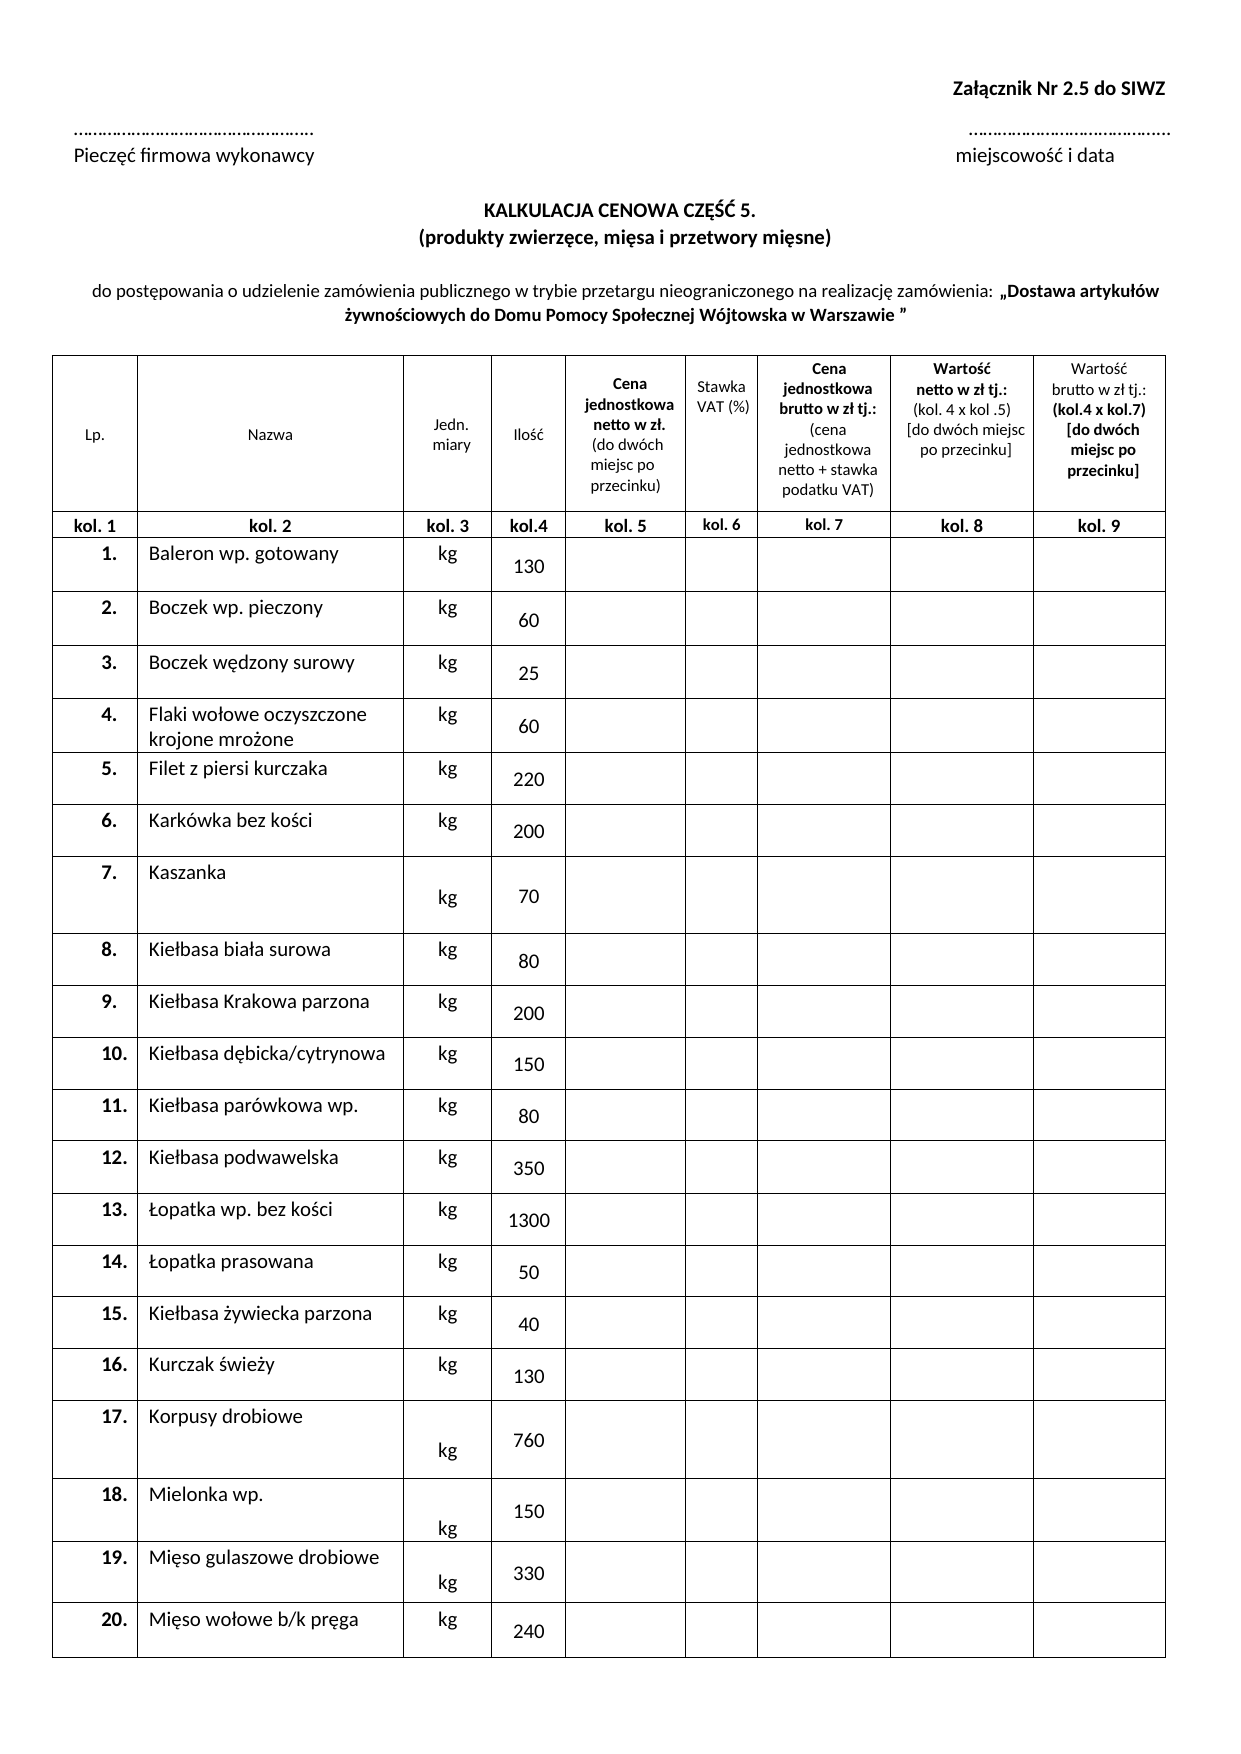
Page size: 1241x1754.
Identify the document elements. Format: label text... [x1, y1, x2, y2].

table_cell 220 [492, 753, 565, 804]
table_cell [891, 1479, 1033, 1541]
table_cell Mięso gulaszowe drobiowe [138, 1542, 403, 1602]
table_cell 16. [53, 1349, 137, 1400]
table_cell [566, 1479, 685, 1541]
table_header Cena jednostkowa brutto w zł tj.: (cena jednostkowa netto + stawka podatku VAT) [758, 356, 890, 511]
table_cell Mięso wołowe b/k pręga [138, 1603, 403, 1657]
table_cell [566, 753, 685, 804]
table_cell 50 [492, 1246, 565, 1296]
table_cell 13. [53, 1194, 137, 1244]
table_cell kg [404, 1401, 491, 1477]
table_cell [566, 1090, 685, 1140]
table_cell [686, 699, 757, 752]
table_cell kg [404, 1542, 491, 1602]
table_cell [686, 1038, 757, 1089]
table_cell [758, 805, 890, 856]
table_cell [566, 934, 685, 985]
table_header Jedn. miary [404, 356, 491, 511]
table_cell [686, 1141, 757, 1192]
table_cell 6. [53, 805, 137, 856]
table_cell [686, 986, 757, 1037]
table_cell [891, 1141, 1033, 1192]
table_cell [891, 1246, 1033, 1296]
table_cell [758, 1194, 890, 1244]
table_cell [686, 1401, 757, 1477]
table_cell [566, 1038, 685, 1089]
table_cell [1034, 1194, 1165, 1244]
table_cell 12. [53, 1141, 137, 1192]
table_cell [1034, 857, 1165, 933]
table_cell 1. [53, 538, 137, 591]
table_cell kg [404, 1603, 491, 1657]
table_cell [758, 986, 890, 1037]
table_cell [566, 857, 685, 933]
table_cell [758, 1401, 890, 1477]
table_cell kg [404, 1141, 491, 1192]
table_cell [1034, 1090, 1165, 1140]
table_cell [891, 538, 1033, 591]
table_cell Kaszanka [138, 857, 403, 933]
table_cell [758, 934, 890, 985]
table_cell [1034, 699, 1165, 752]
text Załącznik Nr 2.5 do SIWZ [75, 76, 1165, 101]
text ………………………………………….. …………………………………... [73, 115, 1176, 140]
table_cell Kiełbasa podwawelska [138, 1141, 403, 1192]
table_cell [566, 1401, 685, 1477]
table_cell [891, 1090, 1033, 1140]
table_cell [891, 1603, 1033, 1657]
table_header Stawka VAT (%) [686, 356, 757, 511]
table_cell [758, 1349, 890, 1400]
table_cell [758, 699, 890, 752]
table_cell kg [404, 934, 491, 985]
table_cell [1034, 1038, 1165, 1089]
table_cell [891, 934, 1033, 985]
table_cell kg [404, 538, 491, 591]
table_cell 40 [492, 1297, 565, 1348]
table_header Cena jednostkowa netto w zł. (do dwóch miejsc po przecinku) [566, 356, 685, 511]
table_cell Kiełbasa Krakowa parzona [138, 986, 403, 1037]
table_cell [566, 1542, 685, 1602]
table_cell 760 [492, 1401, 565, 1477]
table_cell Flaki wołowe oczyszczone krojone mrożone [138, 699, 403, 752]
table_cell [686, 538, 757, 591]
table_cell 150 [492, 1479, 565, 1541]
table_cell kg [404, 646, 491, 697]
table_cell [1034, 805, 1165, 856]
table_cell [1034, 592, 1165, 645]
table_cell [891, 1349, 1033, 1400]
table_cell 330 [492, 1542, 565, 1602]
table_cell Kiełbasa parówkowa wp. [138, 1090, 403, 1140]
table_cell 8. [53, 934, 137, 985]
table_cell [1034, 1401, 1165, 1477]
table_cell 350 [492, 1141, 565, 1192]
table_cell [891, 646, 1033, 697]
table_cell 4. [53, 699, 137, 752]
table_cell [566, 699, 685, 752]
table_cell kg [404, 1297, 491, 1348]
table_cell [686, 1297, 757, 1348]
table_cell 3. [53, 646, 137, 697]
table_header Ilość [492, 356, 565, 511]
table_cell [1034, 1141, 1165, 1192]
table_cell [758, 753, 890, 804]
table_cell 20. [53, 1603, 137, 1657]
table_cell kol. 8 [891, 512, 1033, 537]
table_cell [566, 646, 685, 697]
table_cell [686, 592, 757, 645]
table_cell kg [404, 805, 491, 856]
text (produkty zwierzęce, mięsa i przetwory mięsne) [75, 224, 1166, 250]
table_cell [1034, 1542, 1165, 1602]
table_cell Kurczak świeży [138, 1349, 403, 1400]
table_cell kg [404, 1090, 491, 1140]
table_cell 150 [492, 1038, 565, 1089]
table_cell 130 [492, 1349, 565, 1400]
table_cell [686, 1349, 757, 1400]
table_cell 7. [53, 857, 137, 933]
table_cell Kiełbasa biała surowa [138, 934, 403, 985]
table_cell [686, 1194, 757, 1244]
table_cell kg [404, 1194, 491, 1244]
table_cell [891, 1297, 1033, 1348]
table_cell 200 [492, 986, 565, 1037]
table_cell kg [404, 1246, 491, 1296]
table_cell [758, 1297, 890, 1348]
table_cell [566, 1603, 685, 1657]
table_cell [758, 646, 890, 697]
table_cell 5. [53, 753, 137, 804]
table_cell Boczek wp. pieczony [138, 592, 403, 645]
table_cell kol. 3 [404, 512, 491, 537]
table_cell [686, 857, 757, 933]
table_cell [1034, 538, 1165, 591]
table_cell [758, 1603, 890, 1657]
table_cell 240 [492, 1603, 565, 1657]
table_cell 1300 [492, 1194, 565, 1244]
table_cell kg [404, 1349, 491, 1400]
table_cell kg [404, 986, 491, 1037]
table_cell [1034, 1297, 1165, 1348]
table_cell [891, 1038, 1033, 1089]
table_cell 11. [53, 1090, 137, 1140]
text Pieczęć firmowa wykonawcy miejscowość i data [73, 142, 1176, 168]
table_cell Kiełbasa dębicka/cytrynowa [138, 1038, 403, 1089]
table_cell [686, 646, 757, 697]
table_cell 60 [492, 592, 565, 645]
table_cell Mielonka wp. [138, 1479, 403, 1541]
table_cell [566, 1297, 685, 1348]
table_cell 17. [53, 1401, 137, 1477]
table_cell [891, 699, 1033, 752]
table_cell [686, 805, 757, 856]
table_cell [758, 1542, 890, 1602]
table_cell [566, 805, 685, 856]
table_header Nazwa [138, 356, 403, 511]
table_cell Karkówka bez kości [138, 805, 403, 856]
table_cell [1034, 1603, 1165, 1657]
table_cell kol. 5 [566, 512, 685, 537]
table_cell 15. [53, 1297, 137, 1348]
table_cell kg [404, 857, 491, 933]
table_cell kol.4 [492, 512, 565, 537]
table_cell 130 [492, 538, 565, 591]
table_cell [566, 1141, 685, 1192]
table_cell 10. [53, 1038, 137, 1089]
table_cell Kiełbasa żywiecka parzona [138, 1297, 403, 1348]
table_cell 14. [53, 1246, 137, 1296]
table_cell kol. 1 [53, 512, 137, 537]
table_cell Korpusy drobiowe [138, 1401, 403, 1477]
table_cell [758, 1090, 890, 1140]
table_cell 200 [492, 805, 565, 856]
table_cell [1034, 986, 1165, 1037]
table_header Lp. [53, 356, 137, 511]
text KALKULACJA CENOWA CZĘŚĆ 5. [75, 197, 1165, 222]
table_cell [686, 1246, 757, 1296]
table_cell [686, 1090, 757, 1140]
table_cell [758, 538, 890, 591]
table_cell [891, 1401, 1033, 1477]
table_cell 70 [492, 857, 565, 933]
table_cell 80 [492, 1090, 565, 1140]
table_header Wartość netto w zł tj.: (kol. 4 x kol .5) [do dwóch miejsc po przecinku] [891, 356, 1033, 511]
table_cell kol. 7 [758, 512, 890, 537]
table_cell 60 [492, 699, 565, 752]
table_cell [686, 1603, 757, 1657]
table_cell [891, 805, 1033, 856]
table_cell [891, 986, 1033, 1037]
table_cell 80 [492, 934, 565, 985]
table_cell [1034, 1246, 1165, 1296]
table_cell 19. [53, 1542, 137, 1602]
table_cell [566, 1194, 685, 1244]
table_cell [758, 857, 890, 933]
table_header Wartość brutto w zł tj.: (kol.4 x kol.7) [do dwóch miejsc po przecinku] [1034, 356, 1165, 511]
table_cell Boczek wędzony surowy [138, 646, 403, 697]
table_cell kol. 6 [686, 512, 757, 537]
table_cell [566, 538, 685, 591]
table_cell [1034, 646, 1165, 697]
table_cell Filet z piersi kurczaka [138, 753, 403, 804]
table_cell [758, 1479, 890, 1541]
table_cell [891, 1542, 1033, 1602]
table_cell kg [404, 753, 491, 804]
table_cell kol. 2 [138, 512, 403, 537]
table_cell kg [404, 699, 491, 752]
text do postępowania o udzielenie zamówienia publicznego w trybie przetargu nieograniczonego na realizację zamówienia: „Dostawa artykułów żywnościowych do Domu Pomocy Społecznej Wójtowska w Warszawie ” [75, 279, 1176, 326]
table_cell [891, 857, 1033, 933]
table_cell [566, 986, 685, 1037]
table_cell Baleron wp. gotowany [138, 538, 403, 591]
table_cell [758, 592, 890, 645]
table_cell [686, 753, 757, 804]
table_cell [758, 1246, 890, 1296]
table_cell [566, 1246, 685, 1296]
table_cell [1034, 753, 1165, 804]
table_cell [758, 1141, 890, 1192]
table_cell 2. [53, 592, 137, 645]
table_cell 25 [492, 646, 565, 697]
table_cell [1034, 1479, 1165, 1541]
table_cell [566, 1349, 685, 1400]
table_cell kg [404, 1479, 491, 1541]
table_cell [891, 1194, 1033, 1244]
table_cell [1034, 934, 1165, 985]
table_cell Łopatka wp. bez kości [138, 1194, 403, 1244]
table_cell [686, 1479, 757, 1541]
table_cell kg [404, 1038, 491, 1089]
table_cell [686, 934, 757, 985]
table_cell kg [404, 592, 491, 645]
table_cell [686, 1542, 757, 1602]
table_cell [566, 592, 685, 645]
table_cell [1034, 1349, 1165, 1400]
table_cell 9. [53, 986, 137, 1037]
table_cell [891, 592, 1033, 645]
table_cell Łopatka prasowana [138, 1246, 403, 1296]
table_cell 18. [53, 1479, 137, 1541]
table_cell kol. 9 [1034, 512, 1165, 537]
table_cell [891, 753, 1033, 804]
table_cell [758, 1038, 890, 1089]
